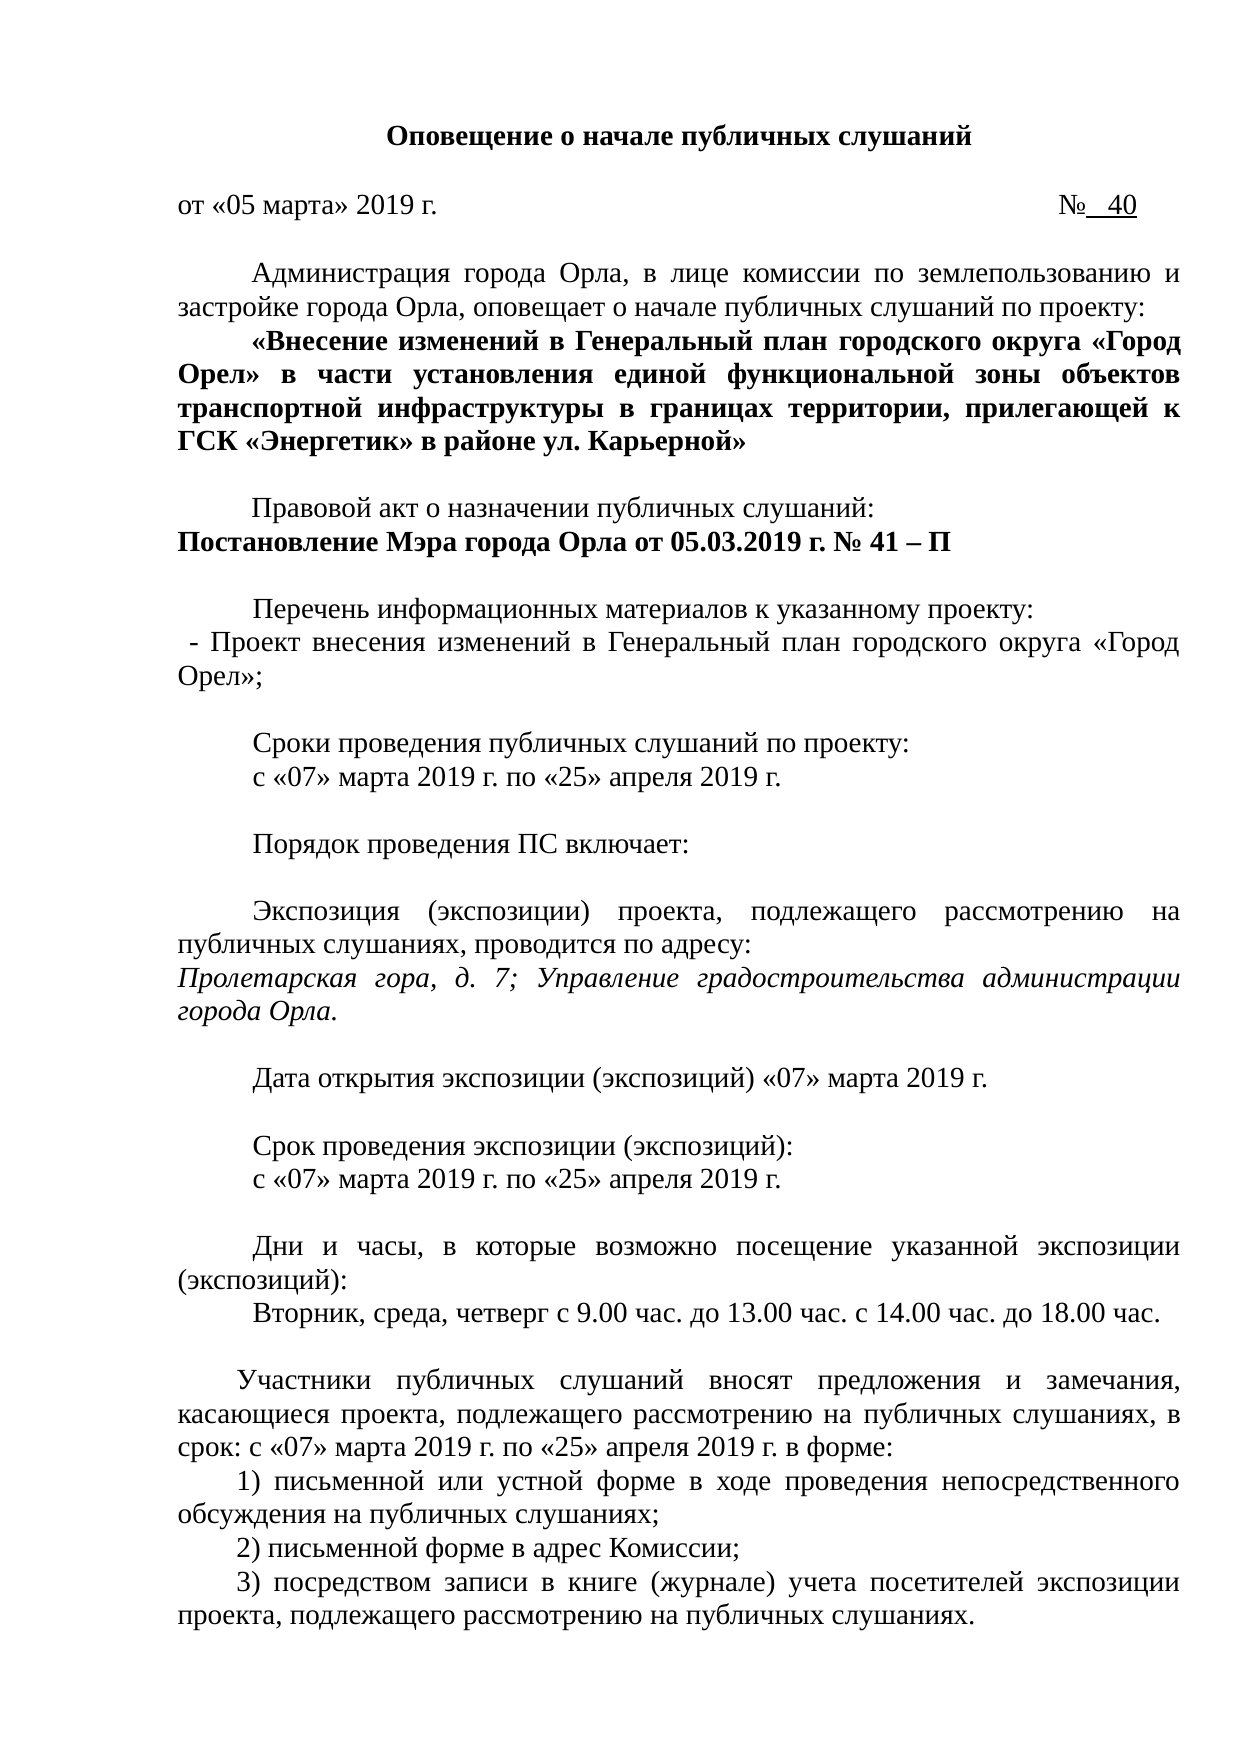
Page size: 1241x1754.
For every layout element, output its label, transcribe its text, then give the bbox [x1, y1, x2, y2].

text «Внесение изменений в Генеральный план городского округа «Город Орел» в части установления единой функциональной зоны объектов транспортной инфраструктуры в границах территории, прилегающей к ГСК «Энергетик» в районе ул. Карьерной» [177, 323, 1181, 457]
text с «07» марта 2019 г. по «25» апреля 2019 г. [177, 1161, 1181, 1195]
text Экспозиция (экспозиции) проекта, подлежащего рассмотрению на публичных слушаниях, проводится по адресу: [177, 893, 1181, 960]
text Пролетарская гора, д. 7; Управление градостроительства администрации города Орла. [177, 960, 1181, 1027]
text Администрация города Орла, в лице комиссии по землепользованию и застройке города Орла, оповещает о начале публичных слушаний по проекту: [177, 256, 1181, 323]
text Участники публичных слушаний вносят предложения и замечания, касающиеся проекта, подлежащего рассмотрению на публичных слушаниях, в срок: с «07» марта 2019 г. по «25» апреля 2019 г. в форме: [177, 1362, 1181, 1463]
text Оповещение о начале публичных слушаний [177, 118, 1181, 152]
text Порядок проведения ПС включает: [177, 826, 1181, 859]
text Дни и часы, в которые возможно посещение указанной экспозиции (экспозиций): [177, 1228, 1181, 1295]
text 1) письменной или устной форме в ходе проведения непосредственного обсуждения на публичных слушаниях; [177, 1463, 1181, 1530]
text Постановление Мэра города Орла от 05.03.2019 г. № 41 – П [177, 524, 1181, 557]
text 2) письменной форме в адрес Комиссии; [177, 1530, 1181, 1564]
text Дата открытия экспозиции (экспозиций) «07» марта 2019 г. [177, 1061, 1181, 1094]
text - Проект внесения изменений в Генеральный план городского округа «Город Орел»; [177, 624, 1181, 692]
text Вторник, среда, четверг с 9.00 час. до 13.00 час. с 14.00 час. до 18.00 час. [177, 1295, 1181, 1329]
text 3) посредством записи в книге (журнале) учета посетителей экспозиции проекта, подлежащего рассмотрению на публичных слушаниях. [177, 1564, 1181, 1631]
text Срок проведения экспозиции (экспозиций): [177, 1128, 1181, 1161]
text от «05 марта» 2019 г. № 40 [177, 187, 1181, 220]
text Правовой акт о назначении публичных слушаний: [177, 490, 1181, 524]
text Сроки проведения публичных слушаний по проекту: [177, 725, 1181, 759]
text с «07» марта 2019 г. по «25» апреля 2019 г. [177, 759, 1181, 792]
text Перечень информационных материалов к указанному проекту: [177, 591, 1181, 624]
